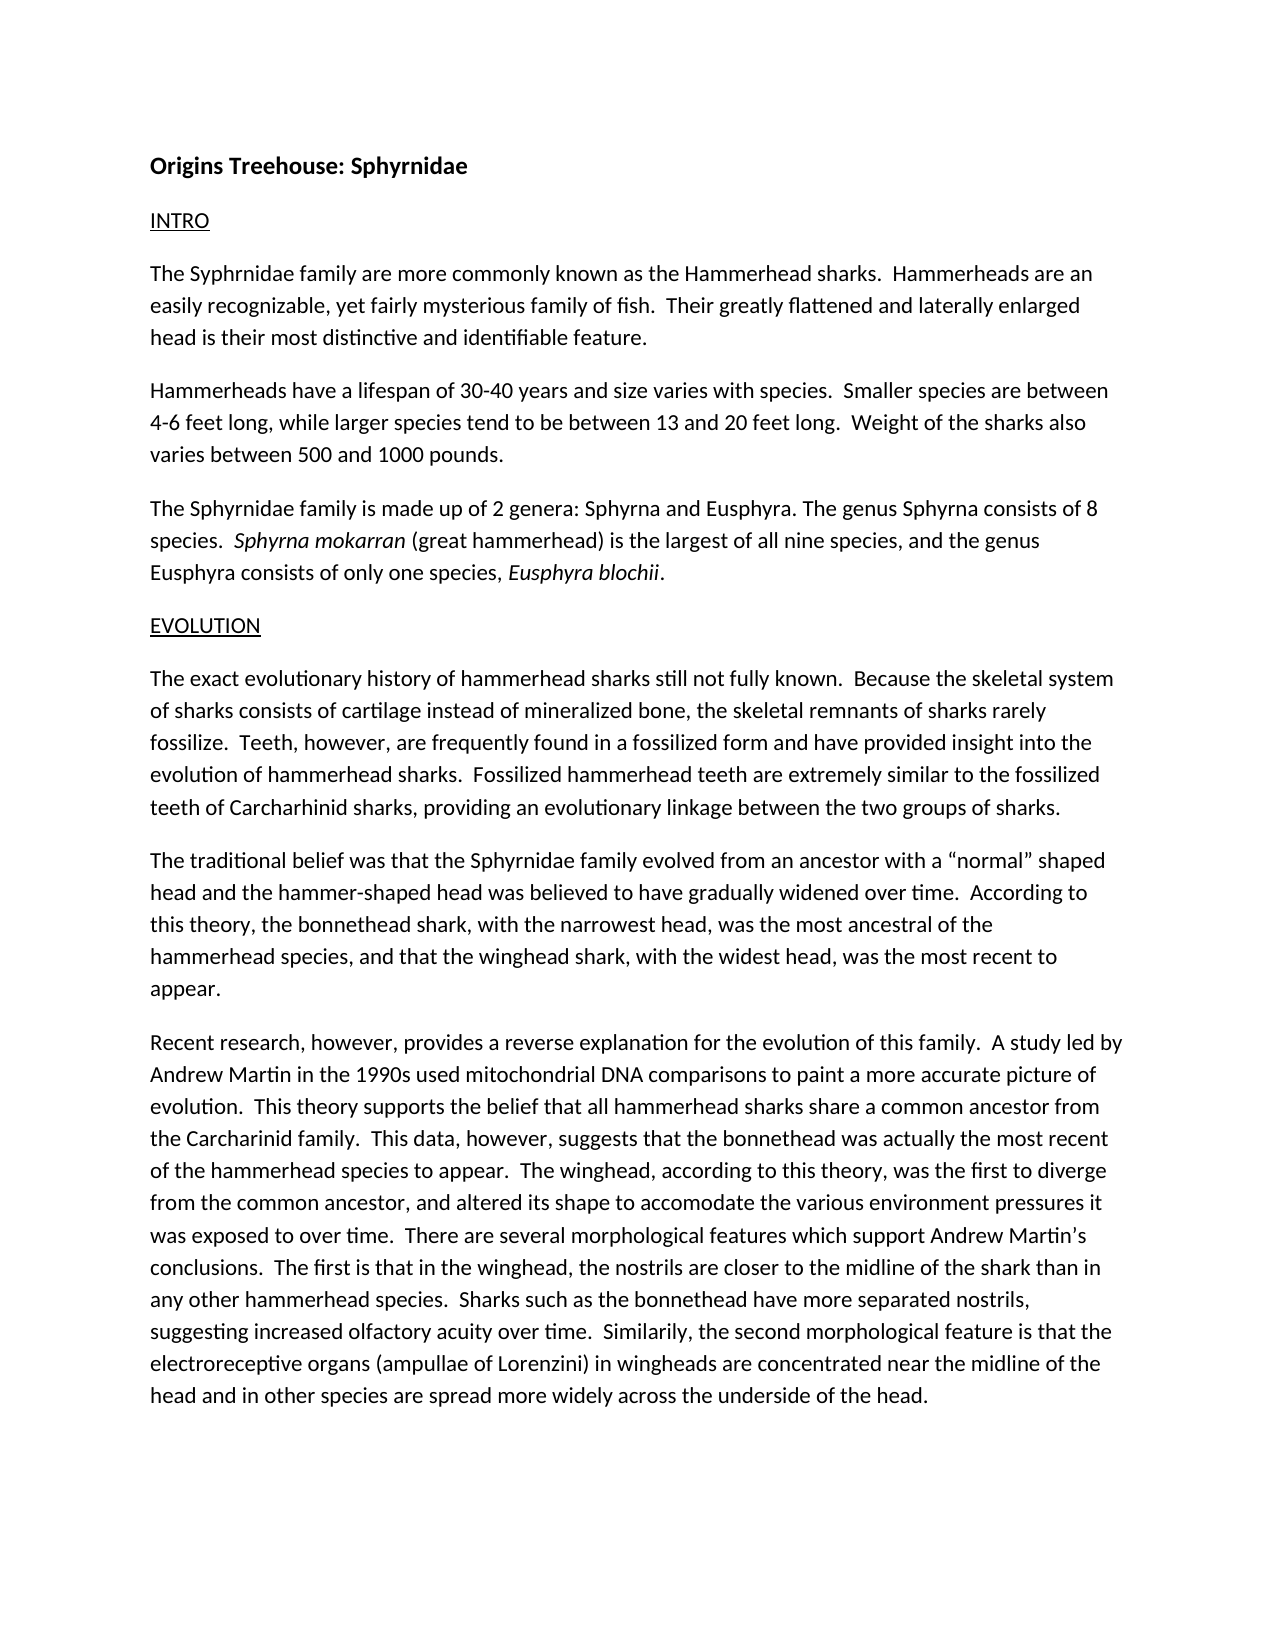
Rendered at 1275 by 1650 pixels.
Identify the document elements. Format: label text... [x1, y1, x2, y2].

text Origins Treehouse: Sphyrnidae [150, 150, 1125, 181]
text INTRO [150, 206, 1125, 234]
text The exact evolutionary history of hammerhead sharks still not fully known. Because the skeletal system of sharks consists of cartilage instead of mineralized bone, the skeletal remnants of sharks rarely fossilize. Teeth, however, are frequently found in a fossilized form and have provided insight into the evolution of hammerhead sharks. Fossilized hammerhead teeth are extremely similar to the fossilized teeth of Carcharhinid sharks, providing an evolutionary linkage between the two groups of sharks. [150, 664, 1125, 821]
text Hammerheads have a lifespan of 30-40 years and size varies with species. Smaller species are between 4-6 feet long, while larger species tend to be between 13 and 20 feet long. Weight of the sharks also varies between 500 and 1000 pounds. [150, 376, 1125, 469]
text The Sphyrnidae family is made up of 2 genera: Sphyrna and Eusphyra. The genus Sphyrna consists of 8 species. Sphyrna mokarran (great hammerhead) is the largest of all nine species, and the genus Eusphyra consists of only one species, Eusphyra blochii. [150, 494, 1125, 586]
text EVOLUTION [150, 611, 1125, 639]
text Recent research, however, provides a reverse explanation for the evolution of this family. A study led by Andrew Martin in the 1990s used mitochondrial DNA comparisons to paint a more accurate picture of evolution. This theory supports the belief that all hammerhead sharks share a common ancestor from the Carcharinid family. This data, however, suggests that the bonnethead was actually the most recent of the hammerhead species to appear. The winghead, according to this theory, was the first to diverge from the common ancestor, and altered its shape to accomodate the various environment pressures it was exposed to over time. There are several morphological features which support Andrew Martin’s conclusions. The first is that in the winghead, the nostrils are closer to the midline of the shark than in any other hammerhead species. Sharks such as the bonnethead have more separated nostrils, suggesting increased olfactory acuity over time. Similarily, the second morphological feature is that the electroreceptive organs (ampullae of Lorenzini) in wingheads are concentrated near the midline of the head and in other species are spread more widely across the underside of the head. [150, 1028, 1125, 1410]
text The traditional belief was that the Sphyrnidae family evolved from an ancestor with a “normal” shaped head and the hammer-shaped head was believed to have gradually widened over time. According to this theory, the bonnethead shark, with the narrowest head, was the most ancestral of the hammerhead species, and that the winghead shark, with the widest head, was the most recent to appear. [150, 846, 1125, 1003]
text The Syphrnidae family are more commonly known as the Hammerhead sharks. Hammerheads are an easily recognizable, yet fairly mysterious family of fish. Their greatly flattened and laterally enlarged head is their most distinctive and identifiable feature. [150, 259, 1125, 351]
